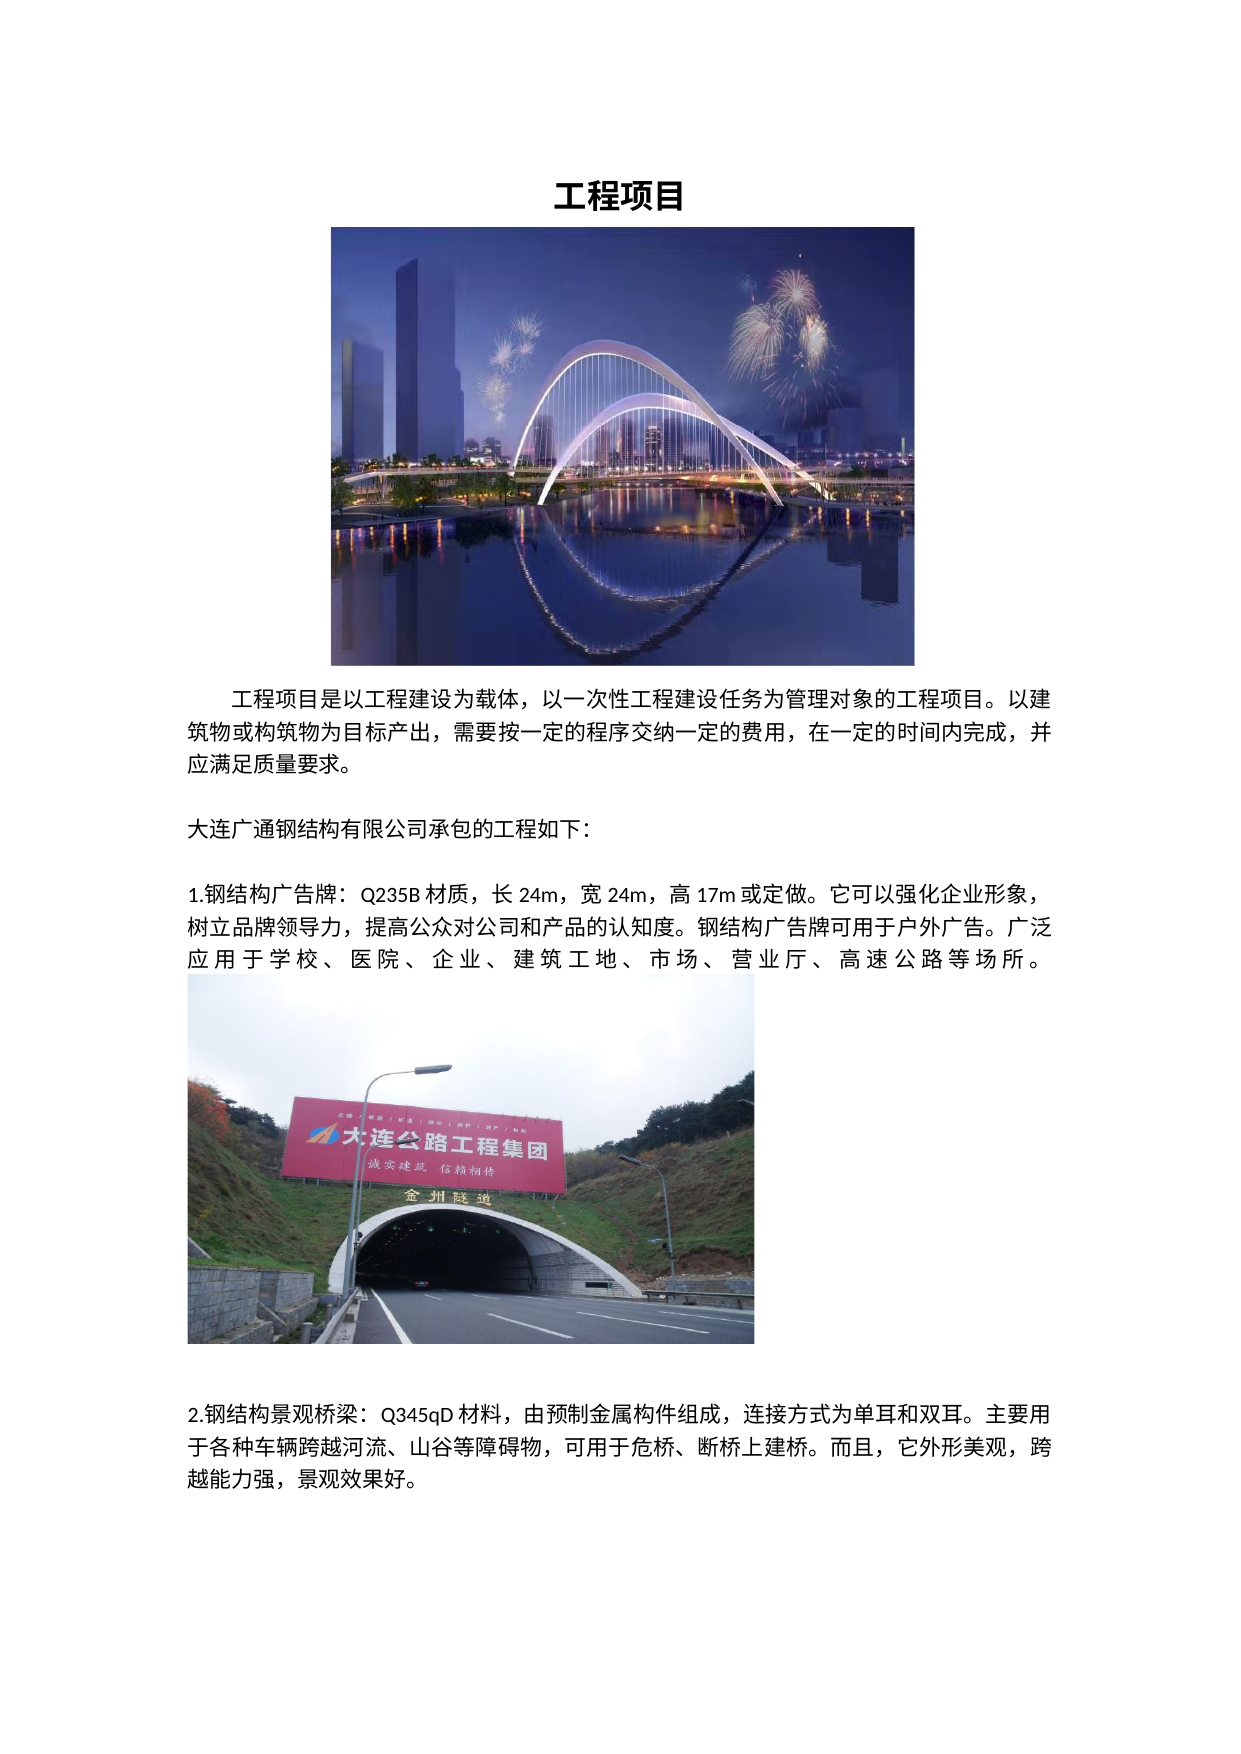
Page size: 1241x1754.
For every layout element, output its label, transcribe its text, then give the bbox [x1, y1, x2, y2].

list 2.钢结构景观桥梁：Q345qD材料，由预制金属构件组成，连接方式为单耳和双耳。主要用于各种车辆跨越河流、山谷等障碍物，可用于危桥、断桥上建桥。而且，它外形美观，跨越能力强，景观效果好。 [187, 1397, 1053, 1494]
text 工程项目 [187, 162, 1053, 227]
text 工程项目是以工程建设为载体，以一次性工程建设任务为管理对象的工程项目。以建筑物或构筑物为目标产出，需要按一定的程序交纳一定的费用，在一定的时间内完成，并应满足质量要求。 [187, 682, 1053, 779]
picture [187, 974, 755, 1344]
text 大连广通钢结构有限公司承包的工程如下： [187, 812, 1053, 844]
picture [330, 227, 915, 666]
